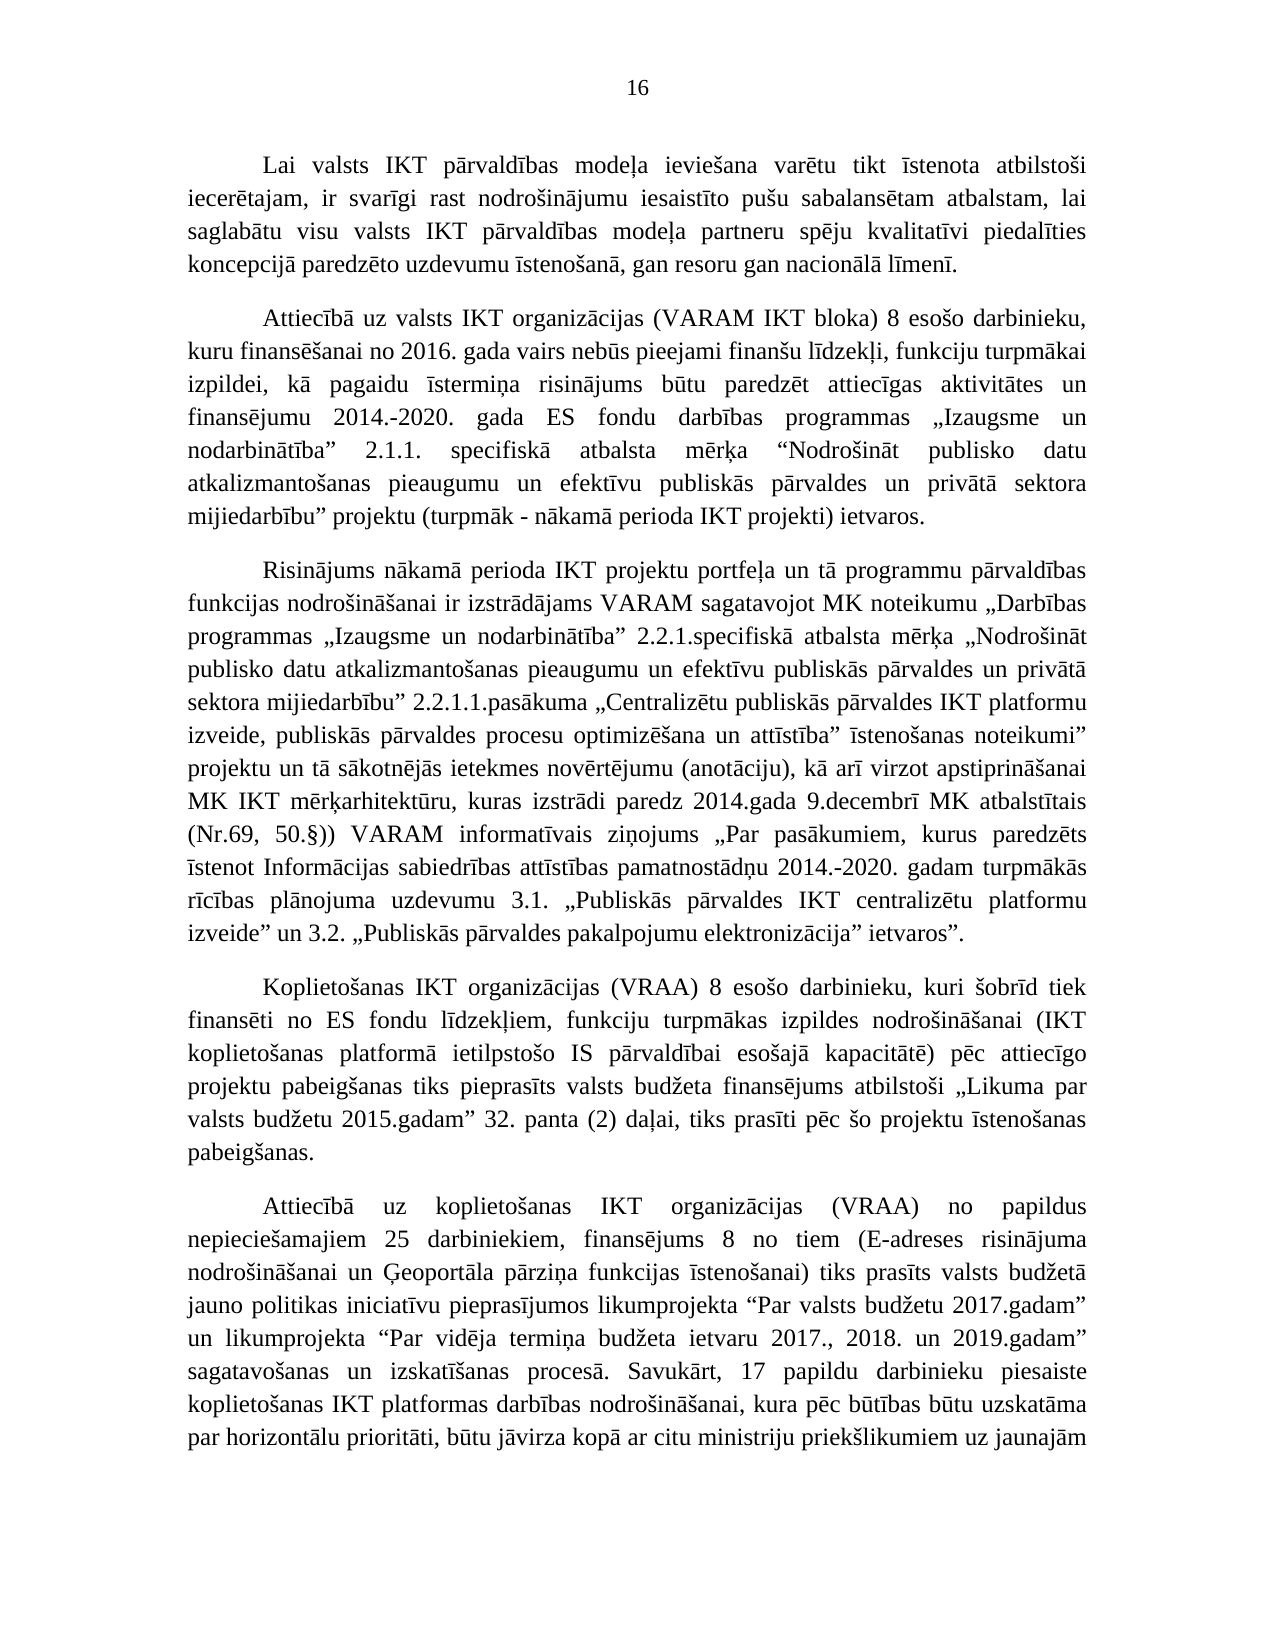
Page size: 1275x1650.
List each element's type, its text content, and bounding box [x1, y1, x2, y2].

text Lai valsts IKT pārvaldības modeļa ieviešana varētu tikt īstenota atbilstoši iecerētajam, ir svarīgi rast nodrošinājumu iesaistīto pušu sabalansētam atbalstam, lai saglabātu visu valsts IKT pārvaldības modeļa partneru spēju kvalitatīvi piedalīties koncepcijā paredzēto uzdevumu īstenošanā, gan resoru gan nacionālā līmenī. [187, 150, 1087, 278]
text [187, 1191, 1087, 1451]
text Risinājums nākamā perioda IKT projektu portfeļa un tā programmu pārvaldības funkcijas nodrošināšanai ir izstrādājams VARAM sagatavojot MK noteikumu „Darbības programmas „Izaugsme un nodarbinātība” 2.2.1.specifiskā atbalsta mērķa „Nodrošināt publisko datu atkalizmantošanas pieaugumu un efektīvu publiskās pārvaldes un privātā sektora mijiedarbību” 2.2.1.1.pasākuma „Centralizētu publiskās pārvaldes IKT platformu izveide, publiskās pārvaldes procesu optimizēšana un attīstība” īstenošanas noteikumi” projektu un tā sākotnējās ietekmes novērtējumu (anotāciju), kā arī virzot apstiprināšanai MK IKT mērķarhitektūru, kuras izstrādi paredz 2014.gada 9.decembrī MK atbalstītais (Nr.69, 50.§)) VARAM informatīvais ziņojums „Par pasākumiem, kurus paredzēts īstenot Informācijas sabiedrības attīstības pamatnostādņu 2014.-2020. gadam turpmākās rīcības plānojuma uzdevumu 3.1. „Publiskās pārvaldes IKT centralizētu platformu izveide” un 3.2. „Publiskās pārvaldes pakalpojumu elektronizācija” ietvaros”. [187, 555, 1087, 947]
text Koplietošanas IKT organizācijas (VRAA) 8 esošo darbinieku, kuri šobrīd tiek finansēti no ES fondu līdzekļiem, funkciju turpmākas izpildes nodrošināšanai (IKT koplietošanas platformā ietilpstošo IS pārvaldībai esošajā kapacitātē) pēc attiecīgo projektu pabeigšanas tiks pieprasīts valsts budžeta finansējums atbilstoši „Likuma par valsts budžetu 2015.gadam” 32. panta (2) daļai, tiks prasīti pēc šo projektu īstenošanas pabeigšanas. [187, 972, 1087, 1166]
text Attiecībā uz valsts IKT organizācijas (VARAM IKT bloka) 8 esošo darbinieku, kuru finansēšanai no 2016. gada vairs nebūs pieejami finanšu līdzekļi, funkciju turpmākai izpildei, kā pagaidu īstermiņa risinājums būtu paredzēt attiecīgas aktivitātes un finansējumu 2014.-2020. gada ES fondu darbības programmas „Izaugsme un nodarbinātība” 2.1.1. specifiskā atbalsta mērķa “Nodrošināt publisko datu atkalizmantošanas pieaugumu un efektīvu publiskās pārvaldes un privātā sektora mijiedarbību” projektu (turpmāk - nākamā perioda IKT projekti) ietvaros. [187, 303, 1087, 530]
